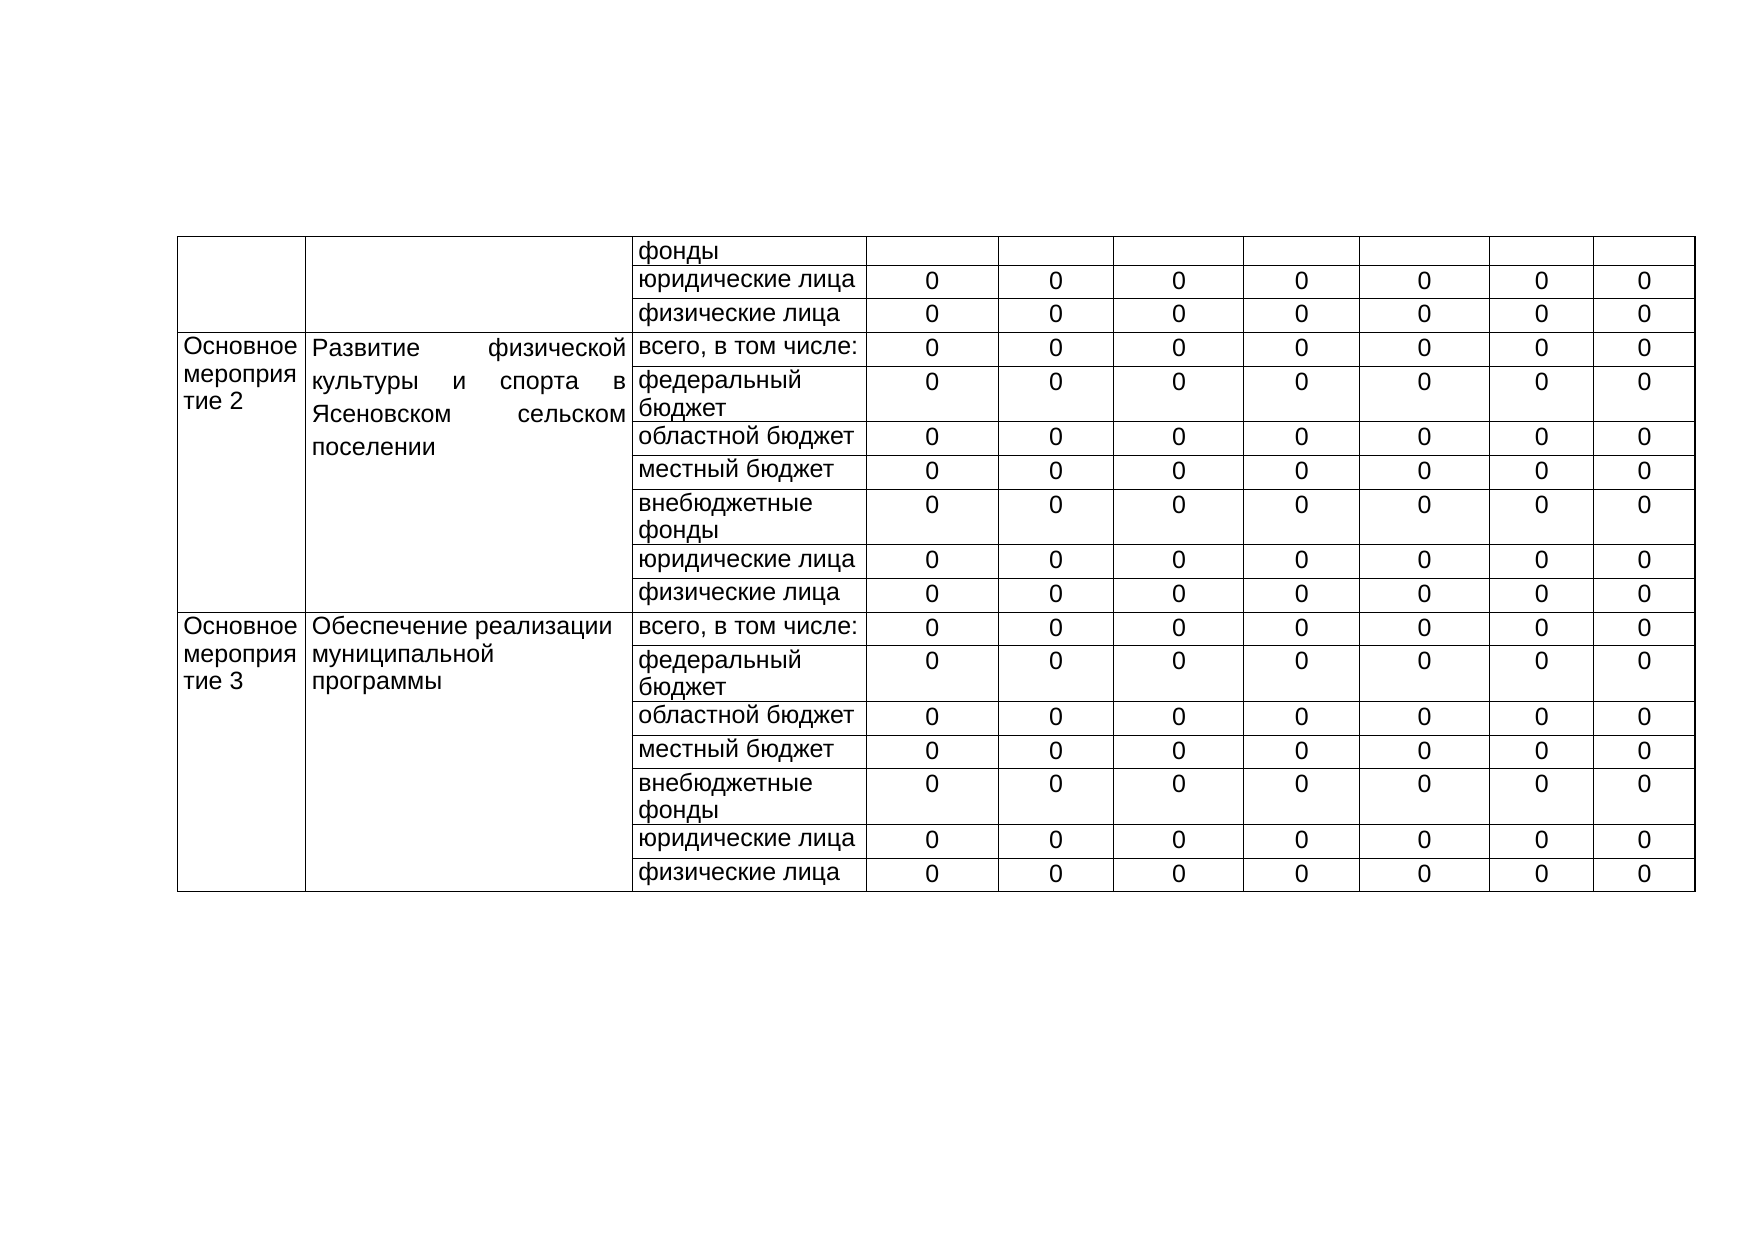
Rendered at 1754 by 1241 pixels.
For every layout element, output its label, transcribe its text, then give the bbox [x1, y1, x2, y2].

table_cell 0 [1594, 456, 1694, 488]
table_cell 0 [1490, 825, 1593, 858]
table_cell 0 [1360, 613, 1489, 645]
table_cell 0 [1360, 237, 1489, 264]
table_cell 0 [1114, 299, 1243, 332]
table_cell 0 [1490, 859, 1593, 891]
table_cell юридические лица [633, 825, 866, 858]
table_cell 0 [1594, 237, 1694, 264]
table_cell юридические лица [633, 545, 866, 578]
table_cell 0 [867, 299, 998, 332]
table_cell 0 [1490, 333, 1593, 366]
table_cell 0 [999, 859, 1113, 891]
table_cell 0 [1244, 367, 1359, 421]
table_cell 0 [999, 422, 1113, 455]
table_cell 0 [867, 237, 998, 264]
table_cell 0 [867, 456, 998, 488]
table_cell 0 [1244, 266, 1359, 298]
table_cell 0 [1594, 769, 1694, 824]
table_cell 0 [999, 579, 1113, 612]
table_cell 0 [1244, 613, 1359, 645]
table_cell 0 [1114, 333, 1243, 366]
table_cell областной бюджет [633, 422, 866, 455]
table_cell Основное мероприятие 2 [178, 333, 305, 612]
table_cell 0 [1594, 545, 1694, 578]
table_cell 0 [1490, 299, 1593, 332]
table_cell 0 [1490, 490, 1593, 544]
table_cell 0 [1594, 266, 1694, 298]
table_cell 0 [1360, 422, 1489, 455]
table_cell 0 [1490, 422, 1593, 455]
table_cell 0 [1594, 367, 1694, 421]
table_cell 0 [999, 613, 1113, 645]
table_cell 0 [1114, 736, 1243, 768]
table_cell 0 [1360, 490, 1489, 544]
table_cell 0 [1360, 367, 1489, 421]
table_cell 0 [1244, 702, 1359, 734]
table_cell внебюджетные фонды [633, 490, 866, 544]
table_cell местный бюджет [633, 456, 866, 488]
table_cell 0 [1490, 456, 1593, 488]
table_cell 0 [999, 237, 1113, 264]
table_cell 0 [1594, 646, 1694, 701]
table_cell 0 [1490, 237, 1593, 264]
table_cell 0 [1594, 333, 1694, 366]
table_cell 0 [867, 702, 998, 734]
table_cell 0 [1490, 367, 1593, 421]
table_cell федеральный бюджет [633, 646, 866, 701]
table_cell 0 [1114, 613, 1243, 645]
table_cell 0 [1360, 299, 1489, 332]
table_cell 0 [999, 545, 1113, 578]
table_cell 0 [1490, 646, 1593, 701]
table_cell 0 [1594, 859, 1694, 891]
table_cell 0 [1244, 646, 1359, 701]
table_cell Развитие физической культуры и спорта в Ясеновском сельском поселении [306, 333, 632, 612]
table_cell 0 [1114, 825, 1243, 858]
table_cell физические лица [633, 299, 866, 332]
table_cell федеральный бюджет [633, 367, 866, 421]
table_cell 0 [1594, 702, 1694, 734]
table_cell 0 [867, 825, 998, 858]
table_cell 0 [1114, 769, 1243, 824]
table_cell 0 [1244, 545, 1359, 578]
table_cell 0 [1490, 579, 1593, 612]
table_cell 0 [1114, 490, 1243, 544]
table_cell 0 [1490, 769, 1593, 824]
table_cell 0 [1114, 702, 1243, 734]
table_cell 0 [999, 456, 1113, 488]
table_cell 0 [999, 769, 1113, 824]
table_cell всего, в том числе: [633, 333, 866, 366]
table_cell 0 [867, 266, 998, 298]
table_cell 0 [1244, 456, 1359, 488]
table_cell Обеспечение реализации муниципальной программы [306, 613, 632, 891]
table_cell 0 [867, 490, 998, 544]
table_cell 0 [1594, 613, 1694, 645]
table_cell 0 [1244, 490, 1359, 544]
table_cell 0 [1594, 579, 1694, 612]
table_cell 0 [867, 545, 998, 578]
table_cell 0 [1360, 333, 1489, 366]
table_cell 0 [1490, 702, 1593, 734]
table_cell 0 [1114, 859, 1243, 891]
table_cell Основное мероприятие 3 [178, 613, 305, 891]
table_cell внебюджетные фонды [633, 769, 866, 824]
table_cell 0 [1360, 825, 1489, 858]
table_cell 0 [1360, 859, 1489, 891]
table_cell 0 [999, 299, 1113, 332]
table_cell 0 [867, 736, 998, 768]
table_cell 0 [1490, 736, 1593, 768]
table_cell 0 [1594, 299, 1694, 332]
table_cell 0 [1360, 579, 1489, 612]
table_cell 0 [867, 333, 998, 366]
table_cell 0 [1114, 367, 1243, 421]
table_cell 0 [1594, 825, 1694, 858]
table_cell 0 [1244, 299, 1359, 332]
table_cell 0 [1244, 736, 1359, 768]
table_cell 0 [1360, 646, 1489, 701]
table_cell 0 [867, 646, 998, 701]
table_cell 0 [1114, 422, 1243, 455]
table_cell внебюджетные фонды [633, 237, 866, 264]
table_cell 0 [1490, 613, 1593, 645]
table_cell местный бюджет [633, 736, 866, 768]
table_cell 0 [867, 769, 998, 824]
table_cell 0 [1490, 545, 1593, 578]
table_cell 0 [1244, 237, 1359, 264]
table_cell 0 [867, 859, 998, 891]
table_cell 0 [999, 266, 1113, 298]
table_cell 0 [1244, 422, 1359, 455]
table_cell 0 [999, 646, 1113, 701]
table_cell 0 [999, 825, 1113, 858]
table_cell 0 [1360, 545, 1489, 578]
table_cell 0 [1360, 456, 1489, 488]
table_cell 0 [867, 367, 998, 421]
table_cell 0 [1360, 702, 1489, 734]
table_cell 0 [999, 736, 1113, 768]
table_cell 0 [1360, 266, 1489, 298]
table_cell 0 [867, 579, 998, 612]
table_cell 0 [1114, 579, 1243, 612]
table_cell 0 [867, 613, 998, 645]
table_cell 0 [1244, 579, 1359, 612]
table_cell 0 [1594, 736, 1694, 768]
table_cell 0 [1114, 646, 1243, 701]
table_cell 0 [1244, 333, 1359, 366]
table_cell 0 [867, 422, 998, 455]
table_cell 0 [1114, 237, 1243, 264]
table_cell 0 [1594, 490, 1694, 544]
table_cell 0 [999, 367, 1113, 421]
table_cell 0 [1114, 545, 1243, 578]
table_cell 0 [999, 333, 1113, 366]
table_cell 0 [1244, 769, 1359, 824]
table_cell 0 [1114, 266, 1243, 298]
table_cell физические лица [633, 859, 866, 891]
table_cell юридические лица [633, 266, 866, 298]
table_cell областной бюджет [633, 702, 866, 734]
table_cell 0 [999, 490, 1113, 544]
table_cell всего, в том числе: [633, 613, 866, 645]
table_cell 0 [1490, 266, 1593, 298]
table_cell 0 [999, 702, 1113, 734]
table_cell физические лица [633, 579, 866, 612]
table_cell 0 [1360, 769, 1489, 824]
table_cell 0 [1244, 859, 1359, 891]
table_cell 0 [1360, 736, 1489, 768]
table_cell 0 [1114, 456, 1243, 488]
table_cell 0 [1244, 825, 1359, 858]
table_cell 0 [1594, 422, 1694, 455]
